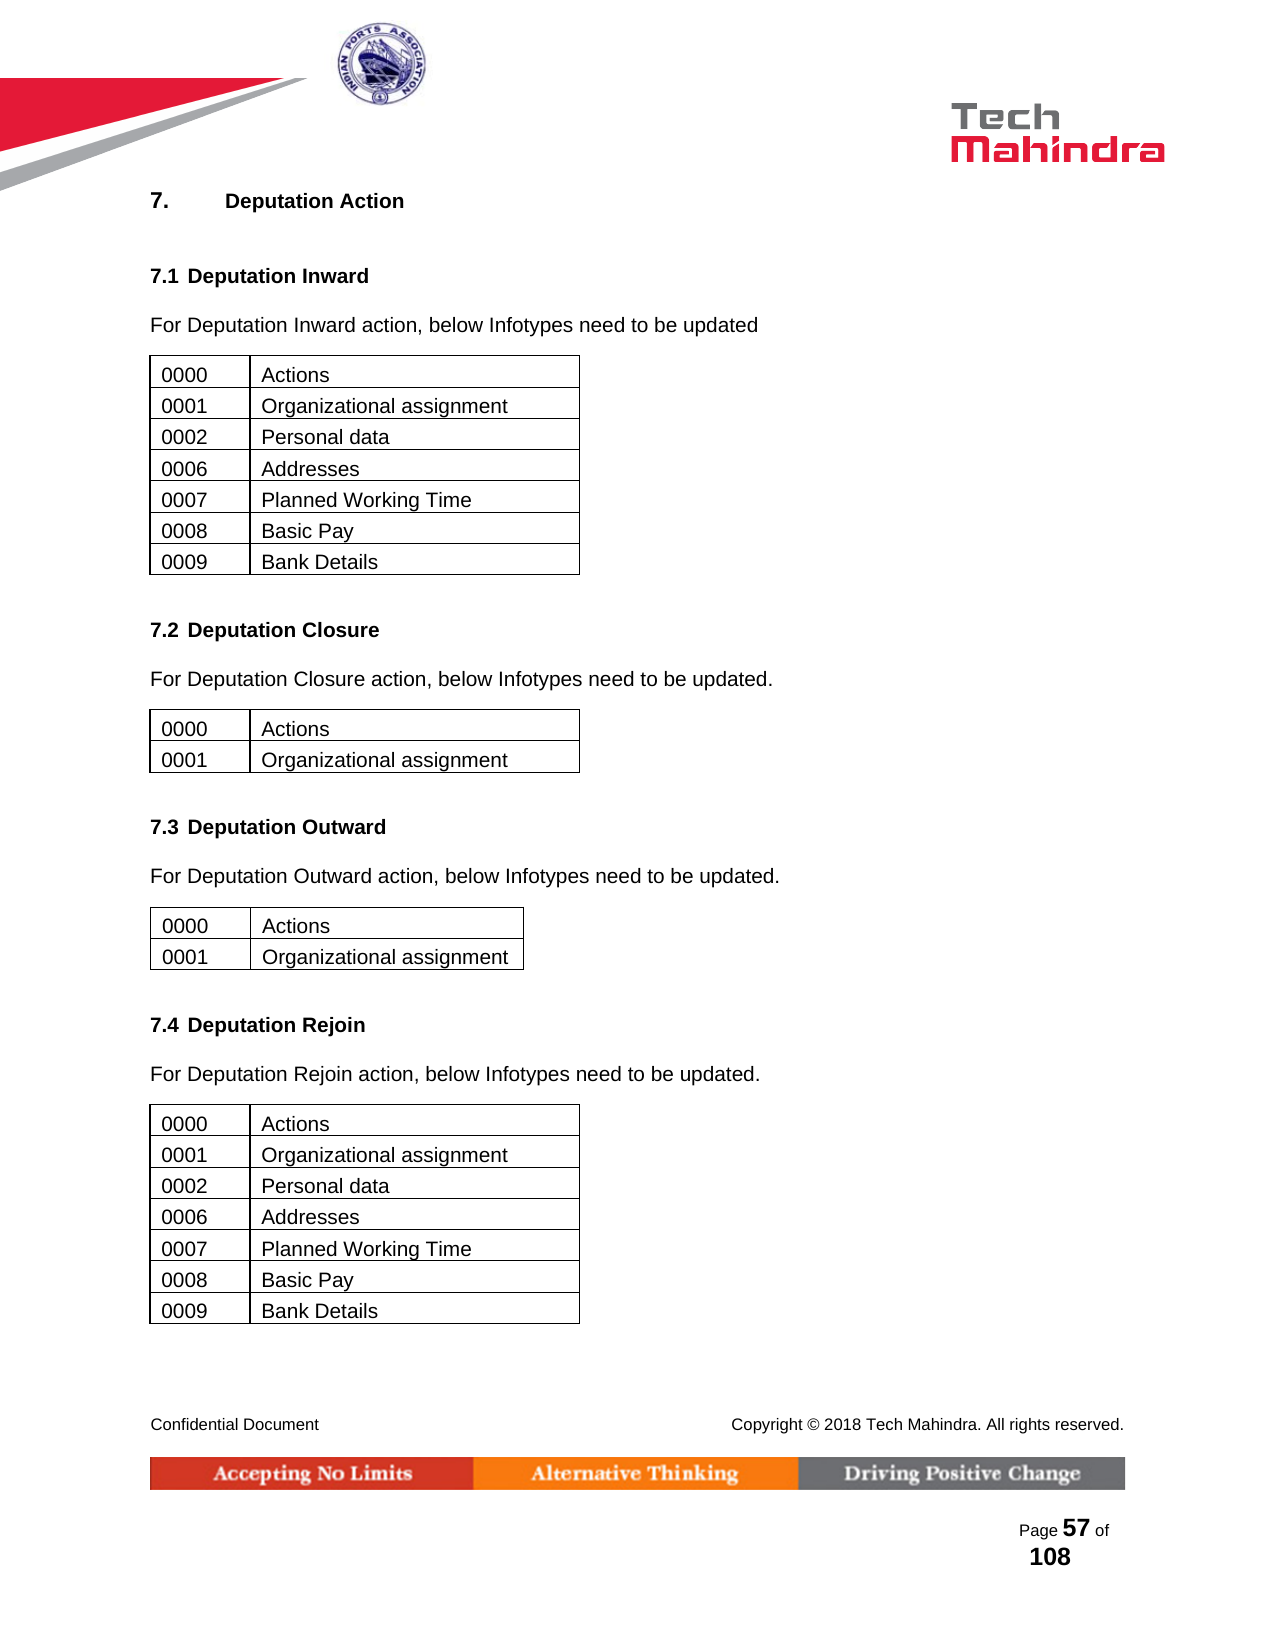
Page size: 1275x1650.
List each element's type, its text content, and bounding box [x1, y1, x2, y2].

table_cell Personal data [251, 419, 579, 449]
table_header 0000 [151, 710, 249, 740]
table_cell 0002 [151, 1168, 249, 1198]
table_cell 0002 [151, 419, 249, 449]
table_cell 0001 [151, 1136, 249, 1167]
table_header Actions [251, 356, 579, 387]
picture [324, 20, 434, 109]
text For Deputation Outward action, below Infotypes need to be updated. [150, 864, 1125, 888]
table_cell 0007 [151, 1230, 249, 1260]
table_cell 0001 [151, 388, 249, 418]
table_cell Addresses [251, 450, 579, 480]
table_header 0000 [151, 356, 249, 387]
table_cell 0009 [151, 544, 249, 574]
subtitle Deputation Outward [150, 815, 1125, 839]
table_cell Planned Working Time [251, 1230, 579, 1260]
picture [150, 1457, 1125, 1490]
text For Deputation Closure action, below Infotypes need to be updated. [150, 667, 1125, 691]
table_header 0000 [151, 908, 250, 938]
table_cell Personal data [251, 1168, 579, 1198]
table_cell Organizational assignment [251, 388, 579, 418]
table_cell Organizational assignment [251, 741, 579, 772]
table_cell 0008 [151, 1261, 249, 1292]
subtitle Deputation Closure [150, 618, 1125, 642]
table_header Actions [251, 710, 579, 740]
table_cell 0006 [151, 450, 249, 480]
table_cell Basic Pay [251, 513, 579, 543]
subtitle Deputation Action [150, 187, 1125, 214]
text For Deputation Inward action, below Infotypes need to be updated [150, 313, 1125, 337]
table_cell Planned Working Time [251, 481, 579, 512]
table_cell Bank Details [251, 544, 579, 574]
table_cell 0001 [151, 939, 250, 969]
table_header Actions [251, 908, 523, 938]
subtitle Deputation Inward [150, 264, 1125, 288]
table_header Actions [251, 1105, 579, 1135]
table_cell Basic Pay [251, 1261, 579, 1292]
table_cell Organizational assignment [251, 1136, 579, 1167]
table_cell 0007 [151, 481, 249, 512]
table_cell 0006 [151, 1199, 249, 1229]
picture [0, 78, 308, 191]
table_cell 0001 [151, 741, 249, 772]
subtitle Deputation Rejoin [150, 1013, 1125, 1037]
table_header 0000 [151, 1105, 249, 1135]
text For Deputation Rejoin action, below Infotypes need to be updated. [150, 1062, 1125, 1086]
table_cell Addresses [251, 1199, 579, 1229]
table_cell 0009 [151, 1293, 249, 1323]
picture [951, 103, 1165, 162]
table_cell Bank Details [251, 1293, 579, 1323]
table_cell Organizational assignment [251, 939, 523, 969]
table_cell 0008 [151, 513, 249, 543]
